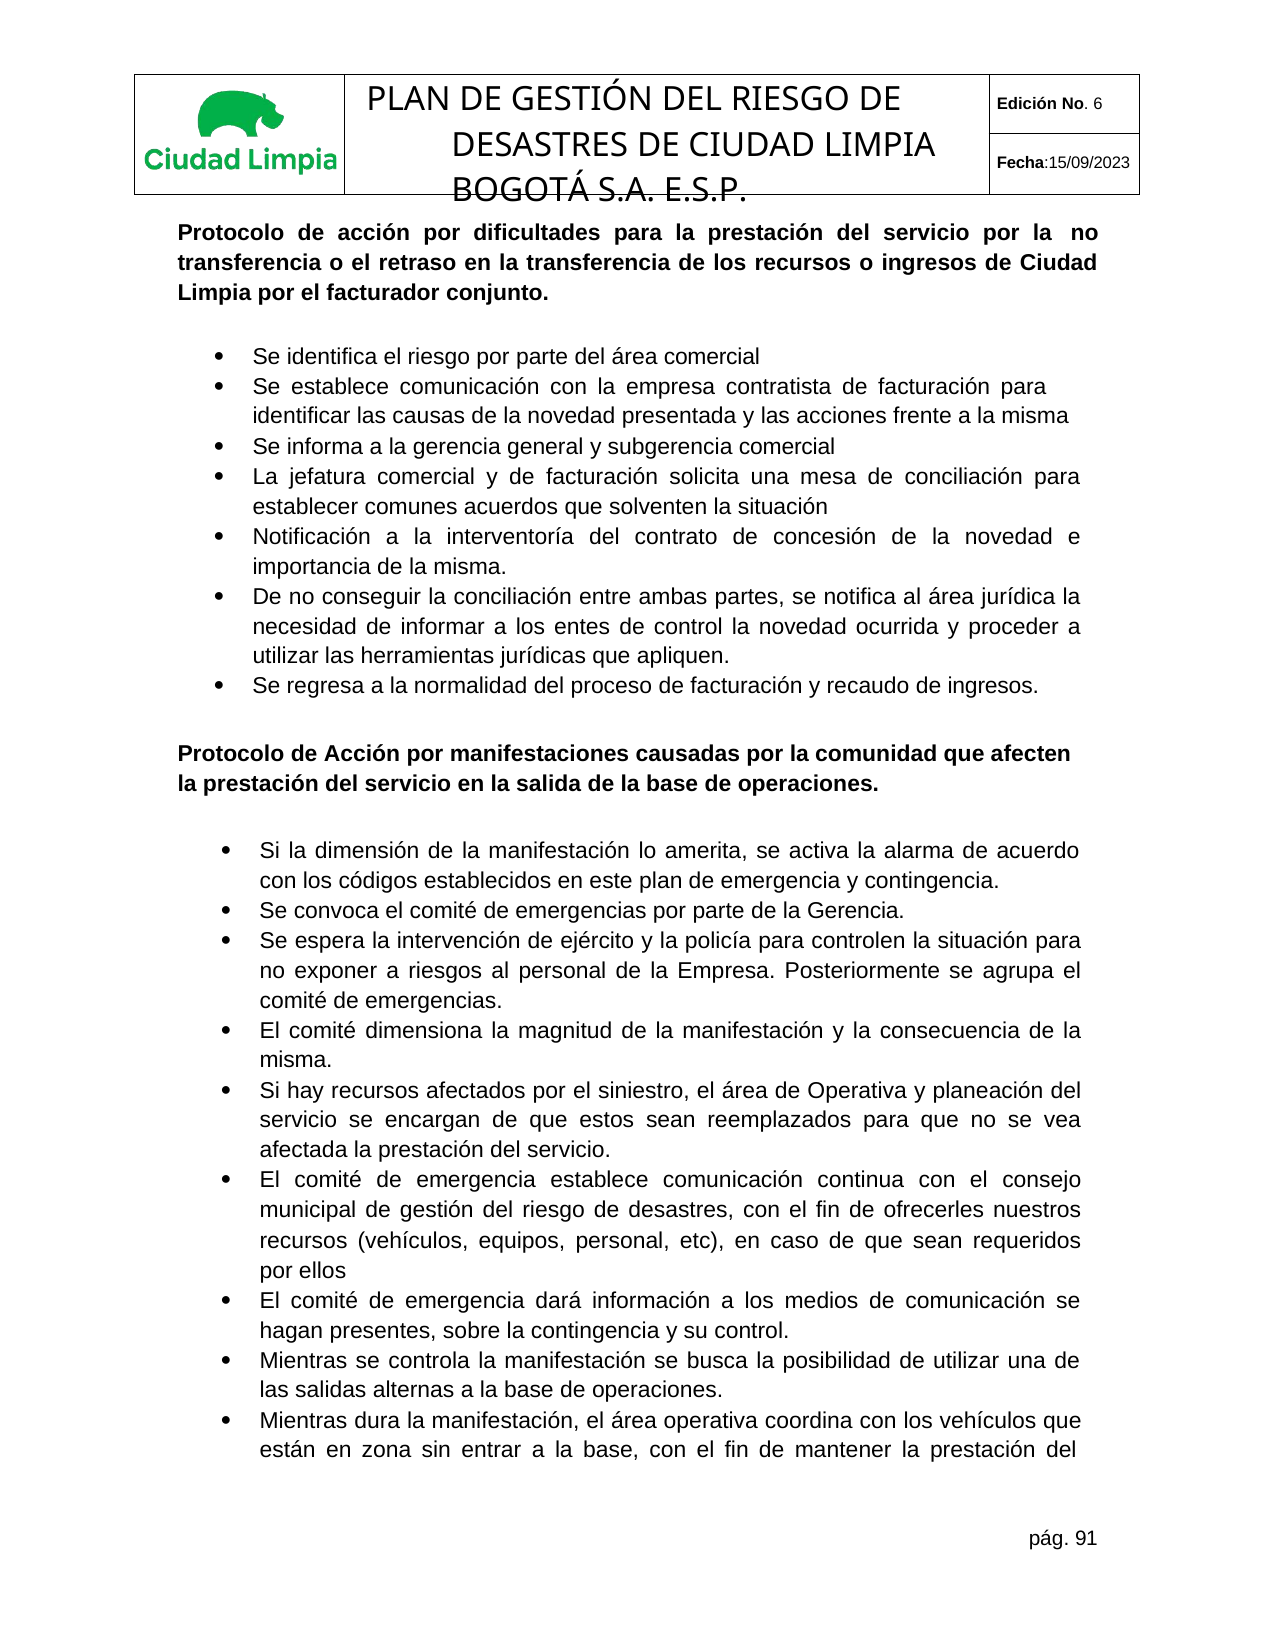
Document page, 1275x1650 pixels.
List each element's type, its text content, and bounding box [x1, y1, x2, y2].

picture [144, 90, 337, 175]
list Mientras se controla la manifestación se busca la posibilidad de utilizar una de las salidas alternas a la base de operaciones. [222, 1347, 1081, 1403]
subtitle Protocolo de Acción por manifestaciones causadas por la comunidad que afecten la prestación del servicio en la salida de la base de operaciones. [177, 740, 1088, 796]
list Se regresa a la normalidad del proceso de facturación y recaudo de ingresos. [215, 672, 1154, 699]
subtitle Protocolo de acción por dificultades para la prestación del servicio por la no transferencia o el retraso en la transferencia de los recursos o ingresos de Ciudad Limpia por el facturador conjunto. [177, 219, 1098, 305]
list Notificación a la interventoría del contrato de concesión de la novedad e importancia de la misma. [215, 523, 1081, 579]
list Se convoca el comité de emergencias por parte de la Gerencia. [222, 897, 1154, 923]
list Si hay recursos afectados por el siniestro, el área de Operativa y planeación del servicio se encargan de que estos sean reemplazados para que no se vea afectada la prestación del servicio. [222, 1077, 1082, 1162]
list El comité de emergencia establece comunicación continua con el consejo municipal de gestión del riesgo de desastres, con el fin de ofrecerles nuestros recursos (vehículos, equipos, personal, etc), en caso de que sean requeridos por ellos [222, 1166, 1082, 1283]
list De no conseguir la conciliación entre ambas partes, se notifica al área jurídica la necesidad de informar a los entes de control la novedad ocurrida y proceder a utilizar las herramientas jurídicas que apliquen. [215, 583, 1081, 669]
list Si la dimensión de la manifestación lo amerita, se activa la alarma de acuerdo con los códigos establecidos en este plan de emergencia y contingencia. [222, 837, 1081, 893]
list La jefatura comercial y de facturación solicita una mesa de conciliación para establecer comunes acuerdos que solventen la situación [215, 463, 1081, 519]
list Mientras dura la manifestación, el área operativa coordina con los vehículos que están en zona sin entrar a la base, con el fin de mantener la prestación del [222, 1407, 1081, 1463]
list El comité de emergencia dará información a los medios de comunicación se hagan presentes, sobre la contingencia y su control. [222, 1287, 1081, 1343]
list El comité dimensiona la magnitud de la manifestación y la consecuencia de la misma. [222, 1017, 1081, 1073]
list Se establece comunicación con la empresa contratista de facturación para identificar las causas de la novedad presentada y las acciones frente a la misma [215, 373, 1081, 429]
list Se informa a la gerencia general y subgerencia comercial [215, 433, 1154, 459]
list Se espera la intervención de ejército y la policía para controlen la situación para no exponer a riesgos al personal de la Empresa. Posteriormente se agrupa el comité de emergencias. [222, 927, 1082, 1013]
list Se identifica el riesgo por parte del área comercial [215, 343, 1154, 369]
